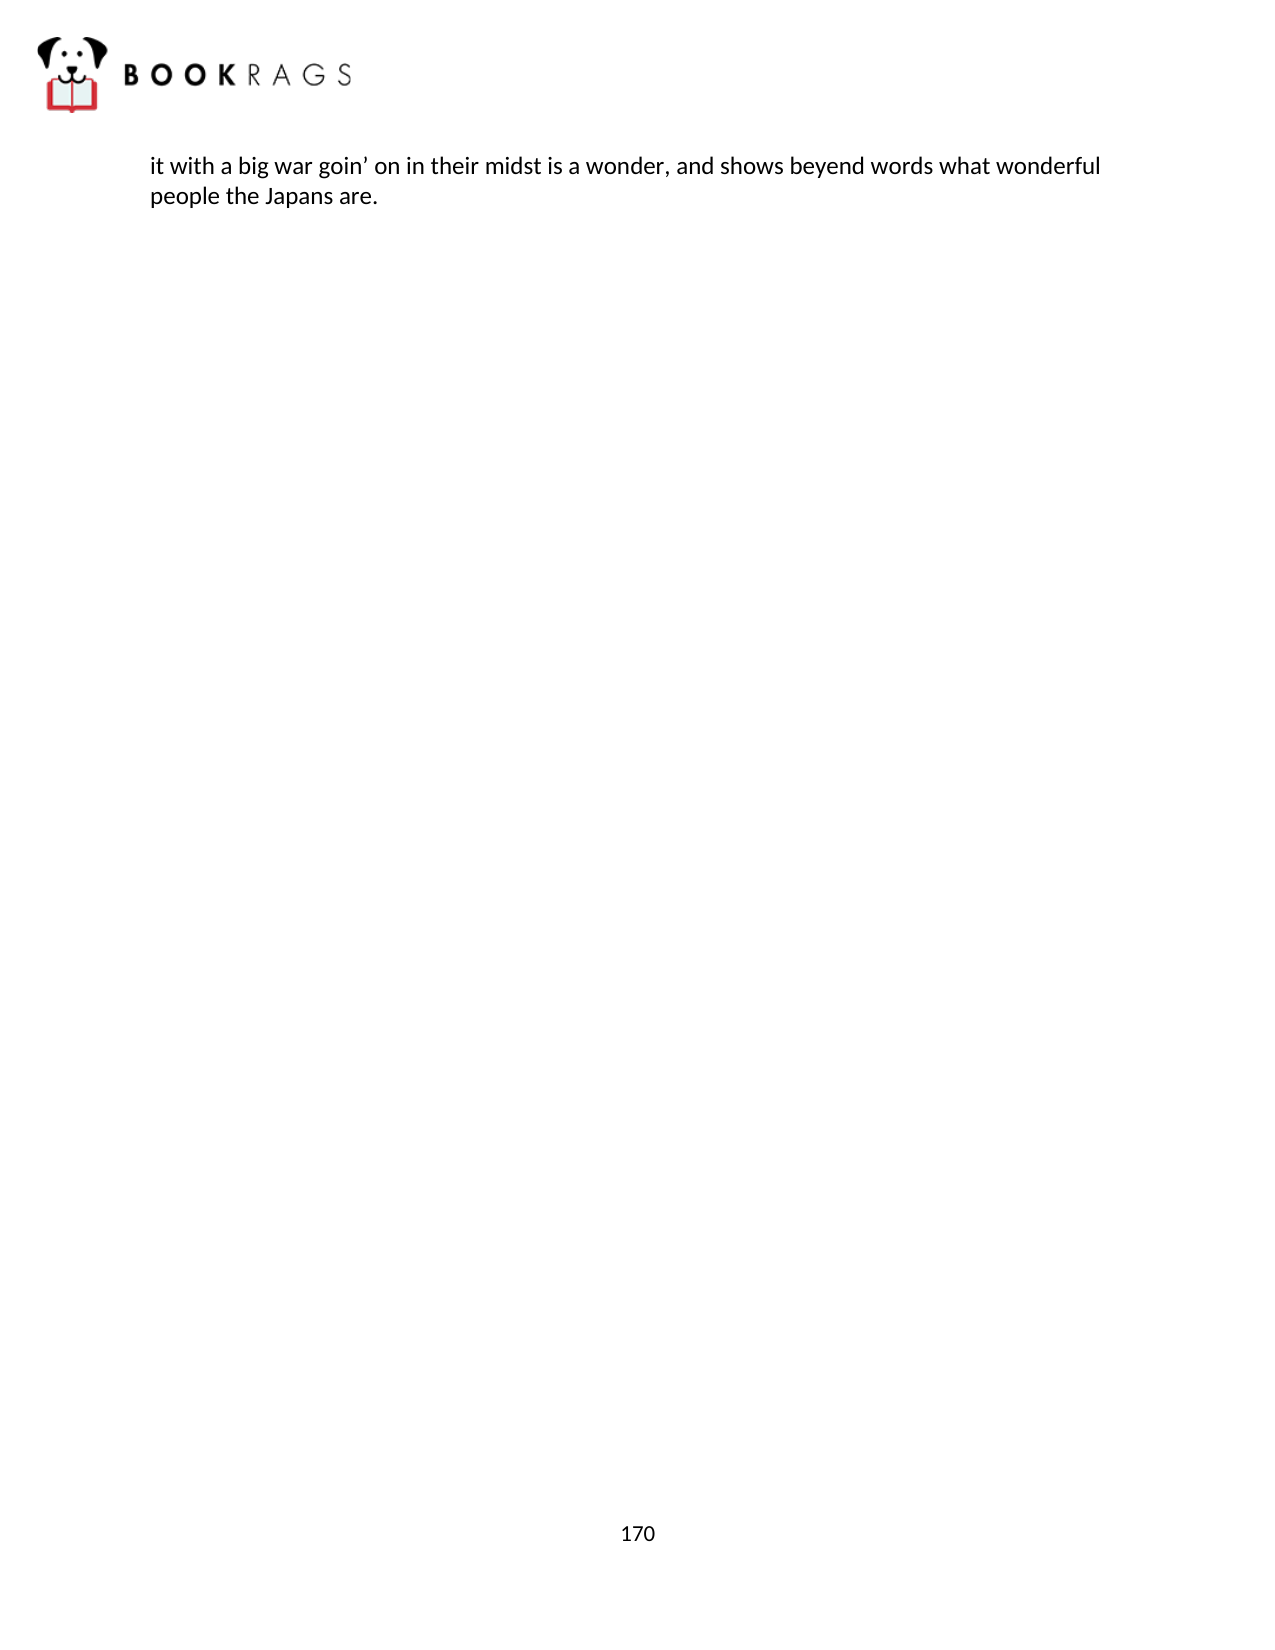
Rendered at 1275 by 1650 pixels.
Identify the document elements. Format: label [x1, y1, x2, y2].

picture [37, 37, 351, 113]
text [150, 150, 1125, 211]
